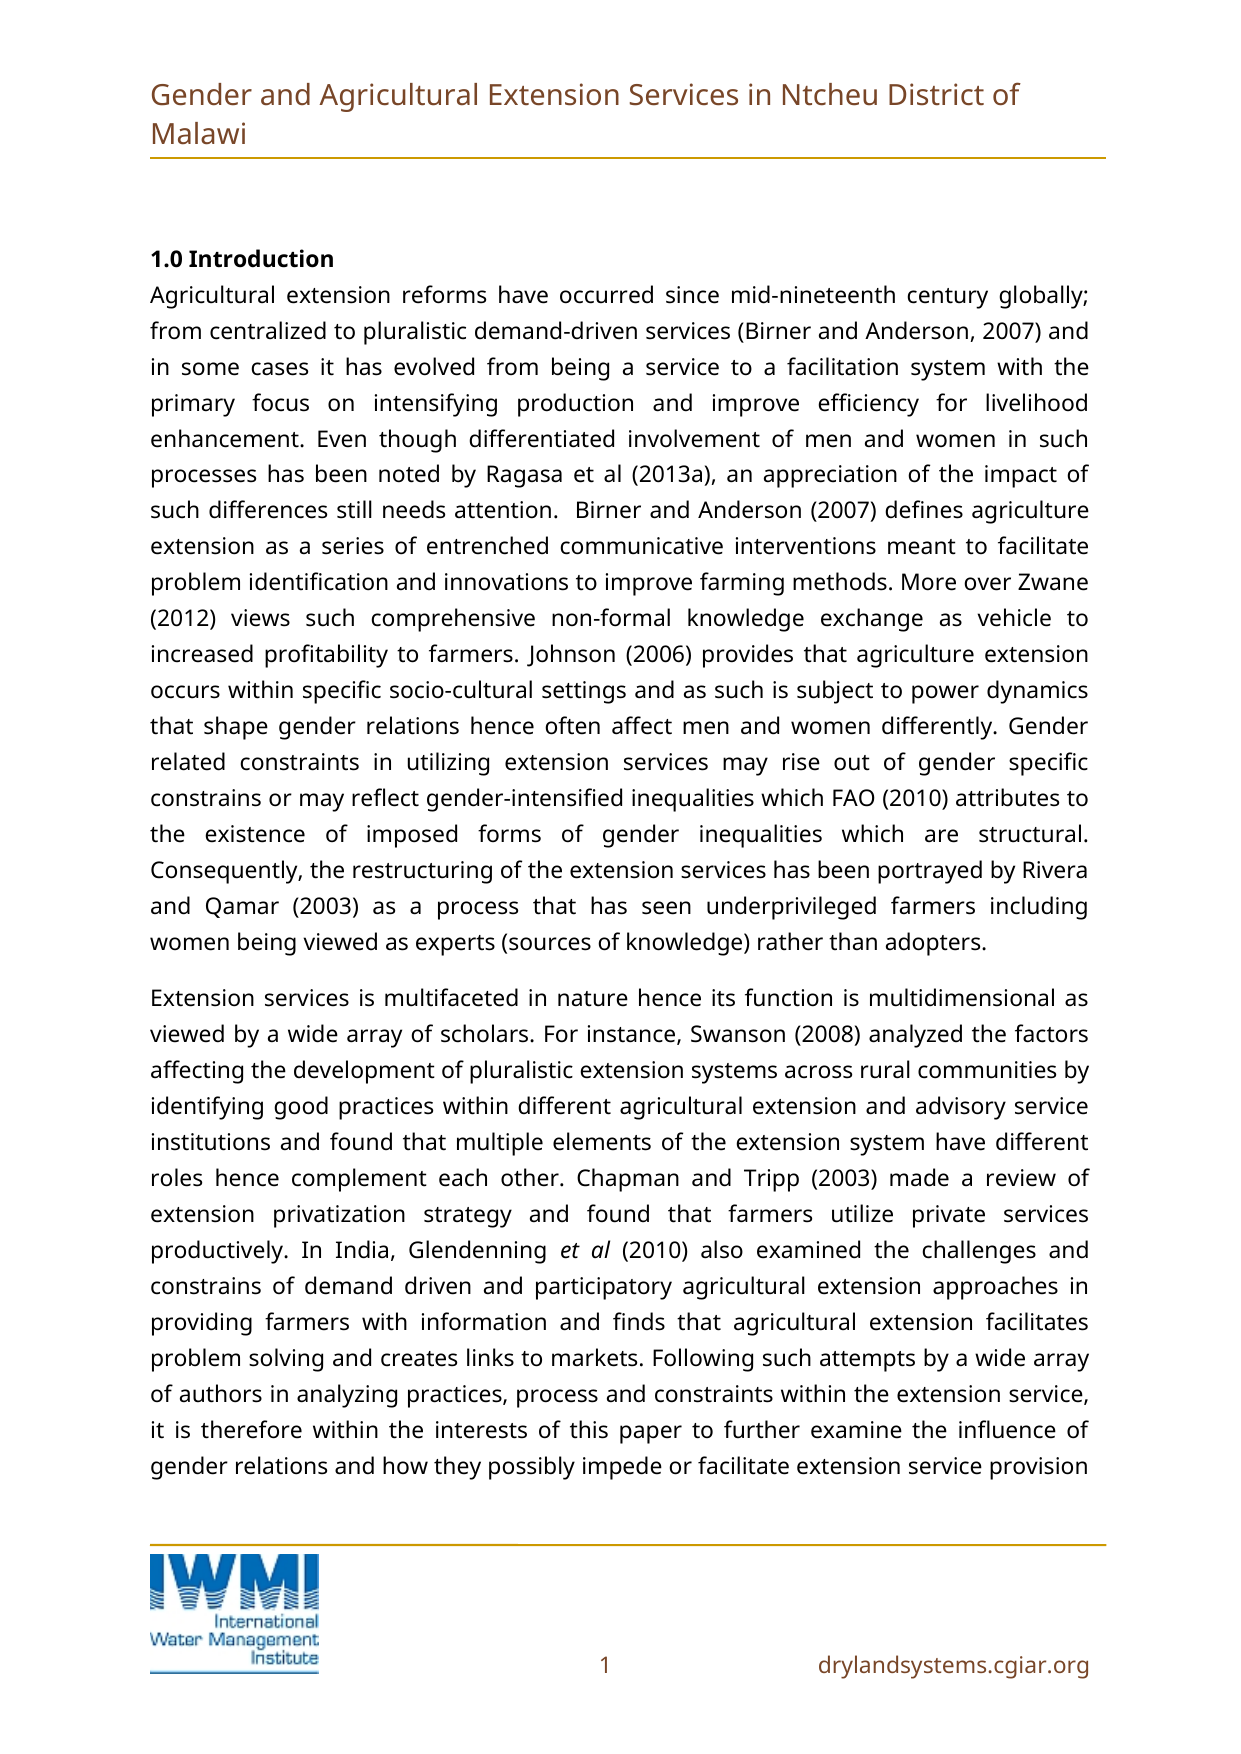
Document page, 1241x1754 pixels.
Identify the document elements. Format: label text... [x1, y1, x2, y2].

text Agricultural extension reforms have occurred since mid-nineteenth century globally; from centralized to pluralistic demand-driven services (Birner and Anderson, 2007) and in some cases it has evolved from being a service to a facilitation system with the primary focus on intensifying production and improve efficiency for livelihood enhancement. Even though differentiated involvement of men and women in such processes has been noted by Ragasa et al (2013a), an appreciation of the impact of such differences still needs attention. Birner and Anderson (2007) defines agriculture extension as a series of entrenched communicative interventions meant to facilitate problem identification and innovations to improve farming methods. More over Zwane (2012) views such comprehensive non-formal knowledge exchange as vehicle to increased profitability to farmers. Johnson (2006) provides that agriculture extension occurs within specific socio-cultural settings and as such is subject to power dynamics that shape gender relations hence often affect men and women differently. Gender related constraints in utilizing extension services may rise out of gender specific constrains or may reflect gender-intensified inequalities which FAO (2010) attributes to the existence of imposed forms of gender inequalities which are structural. Consequently, the restructuring of the extension services has been portrayed by Rivera and Qamar (2003) as a process that has seen underprivileged farmers including women being viewed as experts (sources of knowledge) rather than adopters. [150, 279, 1090, 957]
text 1.0 Introduction [150, 243, 1090, 274]
picture [150, 1554, 319, 1674]
